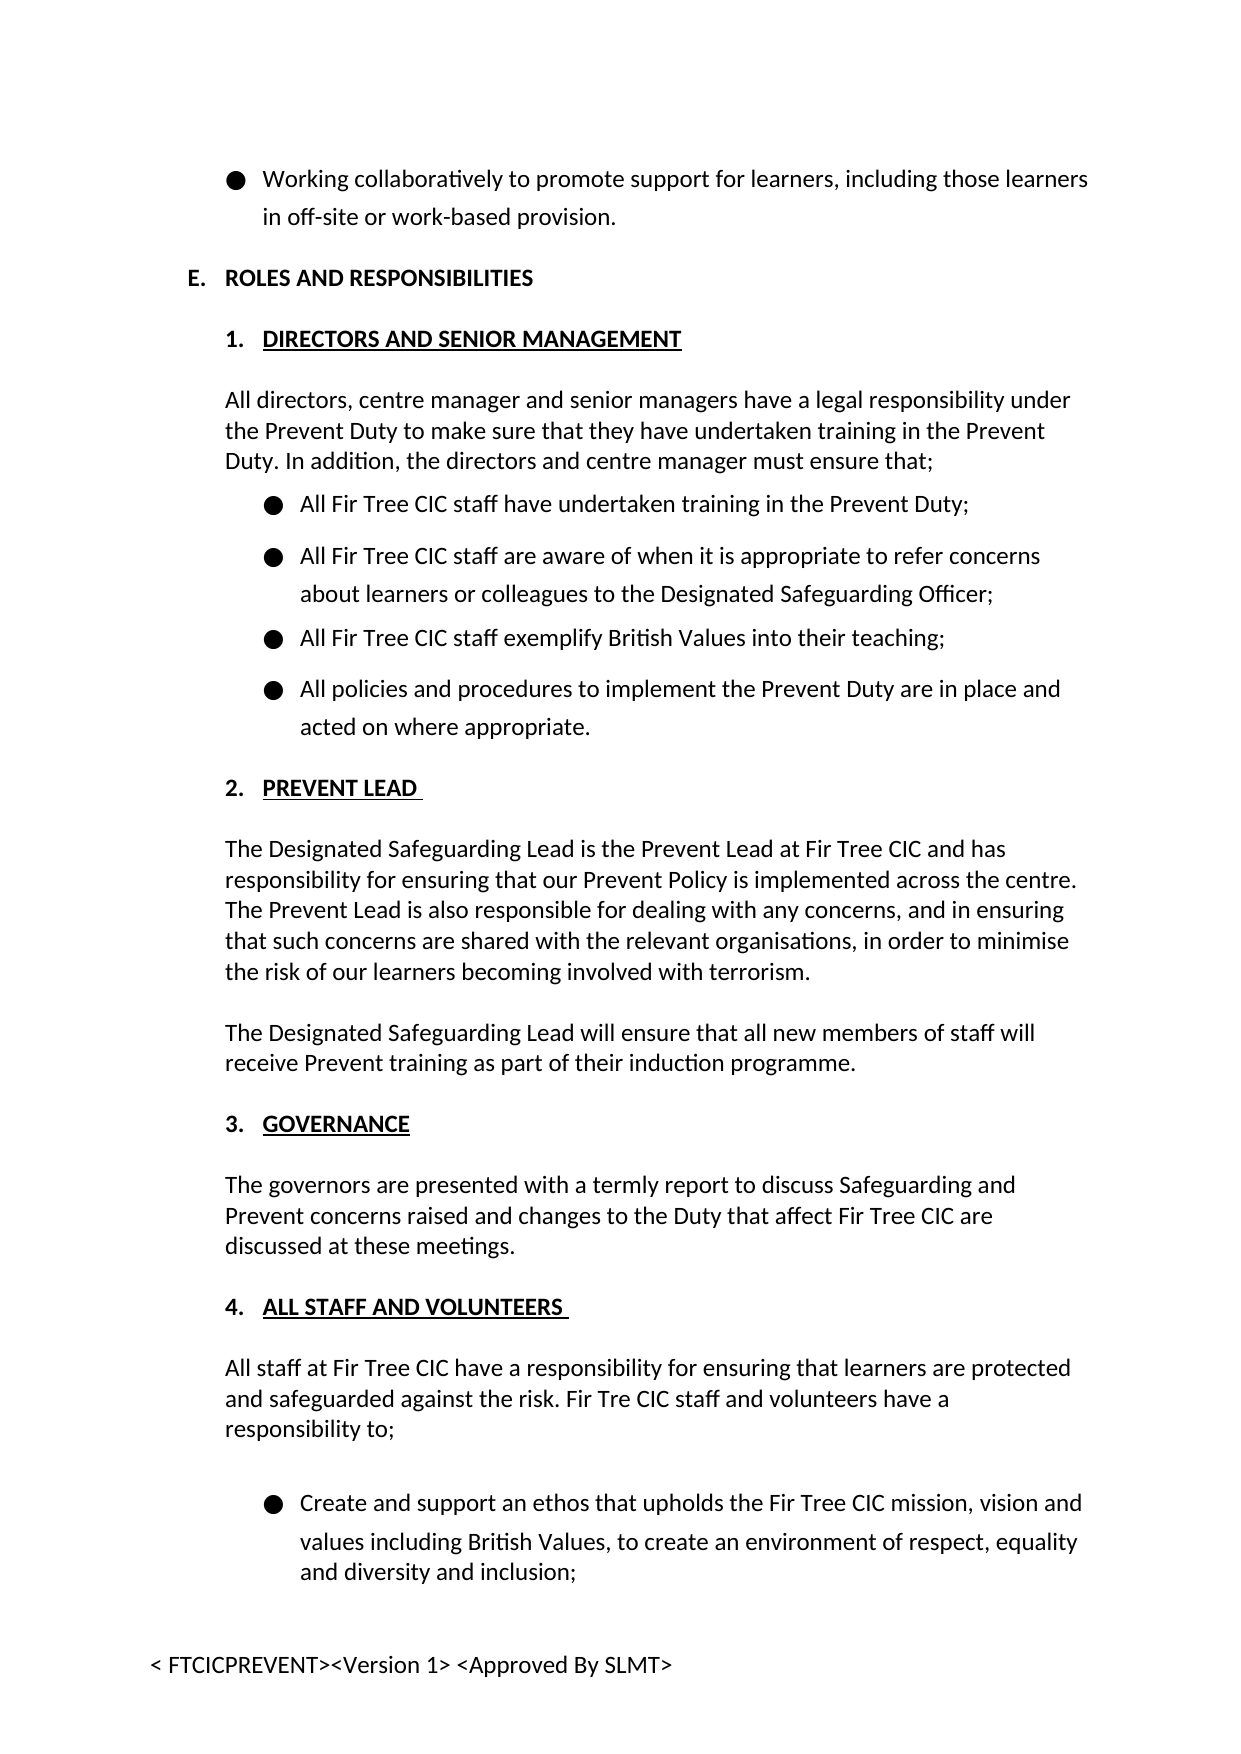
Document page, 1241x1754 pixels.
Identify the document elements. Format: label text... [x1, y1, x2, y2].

text All staff at Fir Tree CIC have a responsibility for ensuring that learners are protected and safeguarded against the risk. Fir Tre CIC staff and volunteers have a responsibility to; [225, 1352, 1090, 1444]
list All Fir Tree CIC staff exemplify British Values into their teaching; [262, 609, 1090, 660]
list Working collaboratively to promote support for learners, including those learners in off-site or work-based provision. [225, 150, 1090, 232]
list All Fir Tree CIC staff are aware of when it is appropriate to refer concerns about learners or colleagues to the Designated Safeguarding Officer; [262, 527, 1090, 609]
list All Fir Tree CIC staff have undertaken training in the Prevent Duty; [262, 476, 1090, 527]
list ALL STAFF AND VOLUNTEERS [225, 1291, 1090, 1322]
list All policies and procedures to implement the Prevent Duty are in place and acted on where appropriate. [262, 660, 1090, 742]
text The governors are presented with a termly report to discuss Safeguarding and Prevent concerns raised and changes to the Duty that affect Fir Tree CIC are discussed at these meetings. [225, 1169, 1090, 1261]
list PREVENT LEAD [225, 772, 1090, 803]
text The Designated Safeguarding Lead is the Prevent Lead at Fir Tree CIC and has responsibility for ensuring that our Prevent Policy is implemented across the centre. The Prevent Lead is also responsible for dealing with any concerns, and in ensuring that such concerns are shared with the relevant organisations, in order to minimise the risk of our learners becoming involved with terrorism. [225, 833, 1090, 986]
list ROLES AND RESPONSIBILITIES [187, 262, 1090, 293]
list DIRECTORS AND SENIOR MANAGEMENT [225, 323, 1090, 354]
list Create and support an ethos that upholds the Fir Tree CIC mission, vision and values including British Values, to create an environment of respect, equality and diversity and inclusion; [262, 1474, 1090, 1587]
list GOVERNANCE [225, 1108, 1090, 1139]
text All directors, centre manager and senior managers have a legal responsibility under the Prevent Duty to make sure that they have undertaken training in the Prevent Duty. In addition, the directors and centre manager must ensure that; [225, 384, 1090, 476]
text The Designated Safeguarding Lead will ensure that all new members of staff will receive Prevent training as part of their induction programme. [225, 1017, 1090, 1078]
